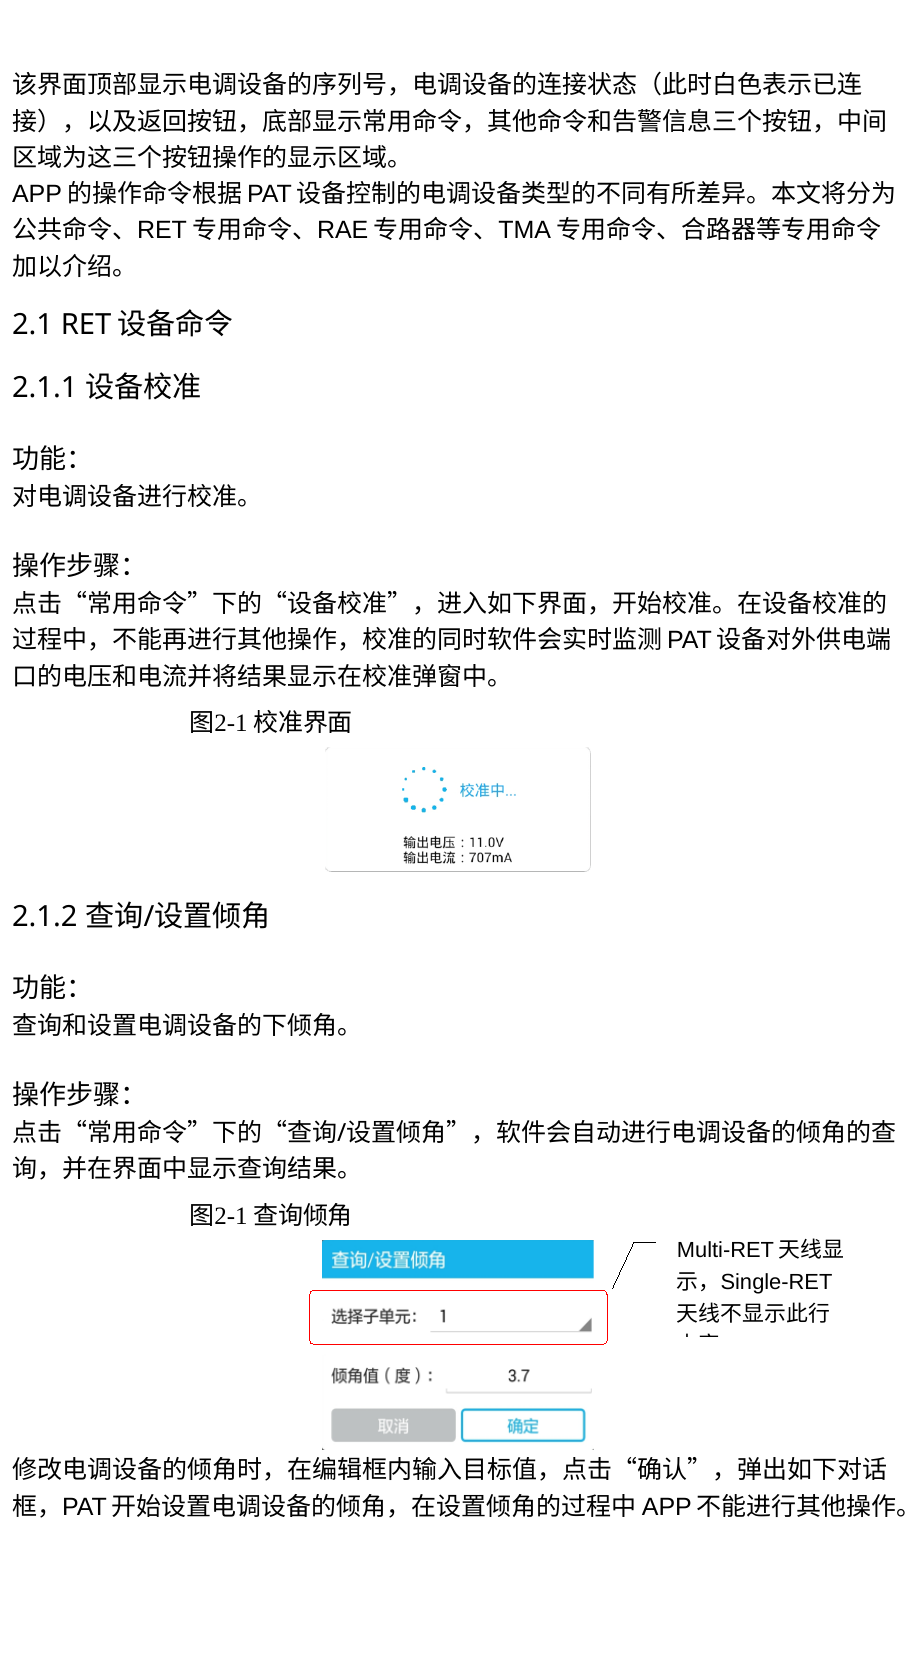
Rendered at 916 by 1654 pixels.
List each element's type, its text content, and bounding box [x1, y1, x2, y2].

text 功能： [12, 966, 904, 1006]
picture [325, 747, 591, 872]
text 查询倾角 [189, 1195, 904, 1232]
subtitle 查询/设置倾角 [12, 893, 904, 935]
subtitle RET设备命令 [12, 303, 904, 343]
text 操作步骤： [12, 1073, 904, 1112]
text APP的操作命令根据PAT设备控制的电调设备类型的不同有所差异。本文将分为公共命令、RET专用命令、RAE专用命令、TMA专用命令、合路器等专用命令加以介绍。 [12, 174, 904, 282]
subtitle 设备校准 [12, 364, 904, 406]
text 点击“常用命令”下的“设备校准”，进入如下界面，开始校准。在设备校准的过程中，不能再进行其他操作，校准的同时软件会实时监测PAT设备对外供电端口的电压和电流并将结果显示在校准弹窗中。 [12, 583, 904, 692]
text 点击“常用命令”下的“查询/设置倾角”，软件会自动进行电调设备的倾角的查询，并在界面中显示查询结果。 [12, 1112, 904, 1185]
picture [322, 1240, 594, 1290]
picture [322, 1291, 594, 1344]
text 修改电调设备的倾角时，在编辑框内输入目标值，点击“确认”，弹出如下对话框，PAT开始设置电调设备的倾角，在设置倾角的过程中APP不能进行其他操作。 [12, 1450, 904, 1522]
text 该界面顶部显示电调设备的序列号，电调设备的连接状态（此时白色表示已连接），以及返回按钮，底部显示常用命令，其他命令和告警信息三个按钮，中间区域为这三个按钮操作的显示区域。 [12, 65, 904, 174]
text 校准界面 [189, 703, 904, 739]
text 操作步骤： [12, 544, 904, 583]
text 功能： [12, 437, 904, 477]
picture [322, 1345, 594, 1450]
text 查询和设置电调设备的下倾角。 [12, 1006, 904, 1042]
text 对电调设备进行校准。 [12, 477, 904, 513]
